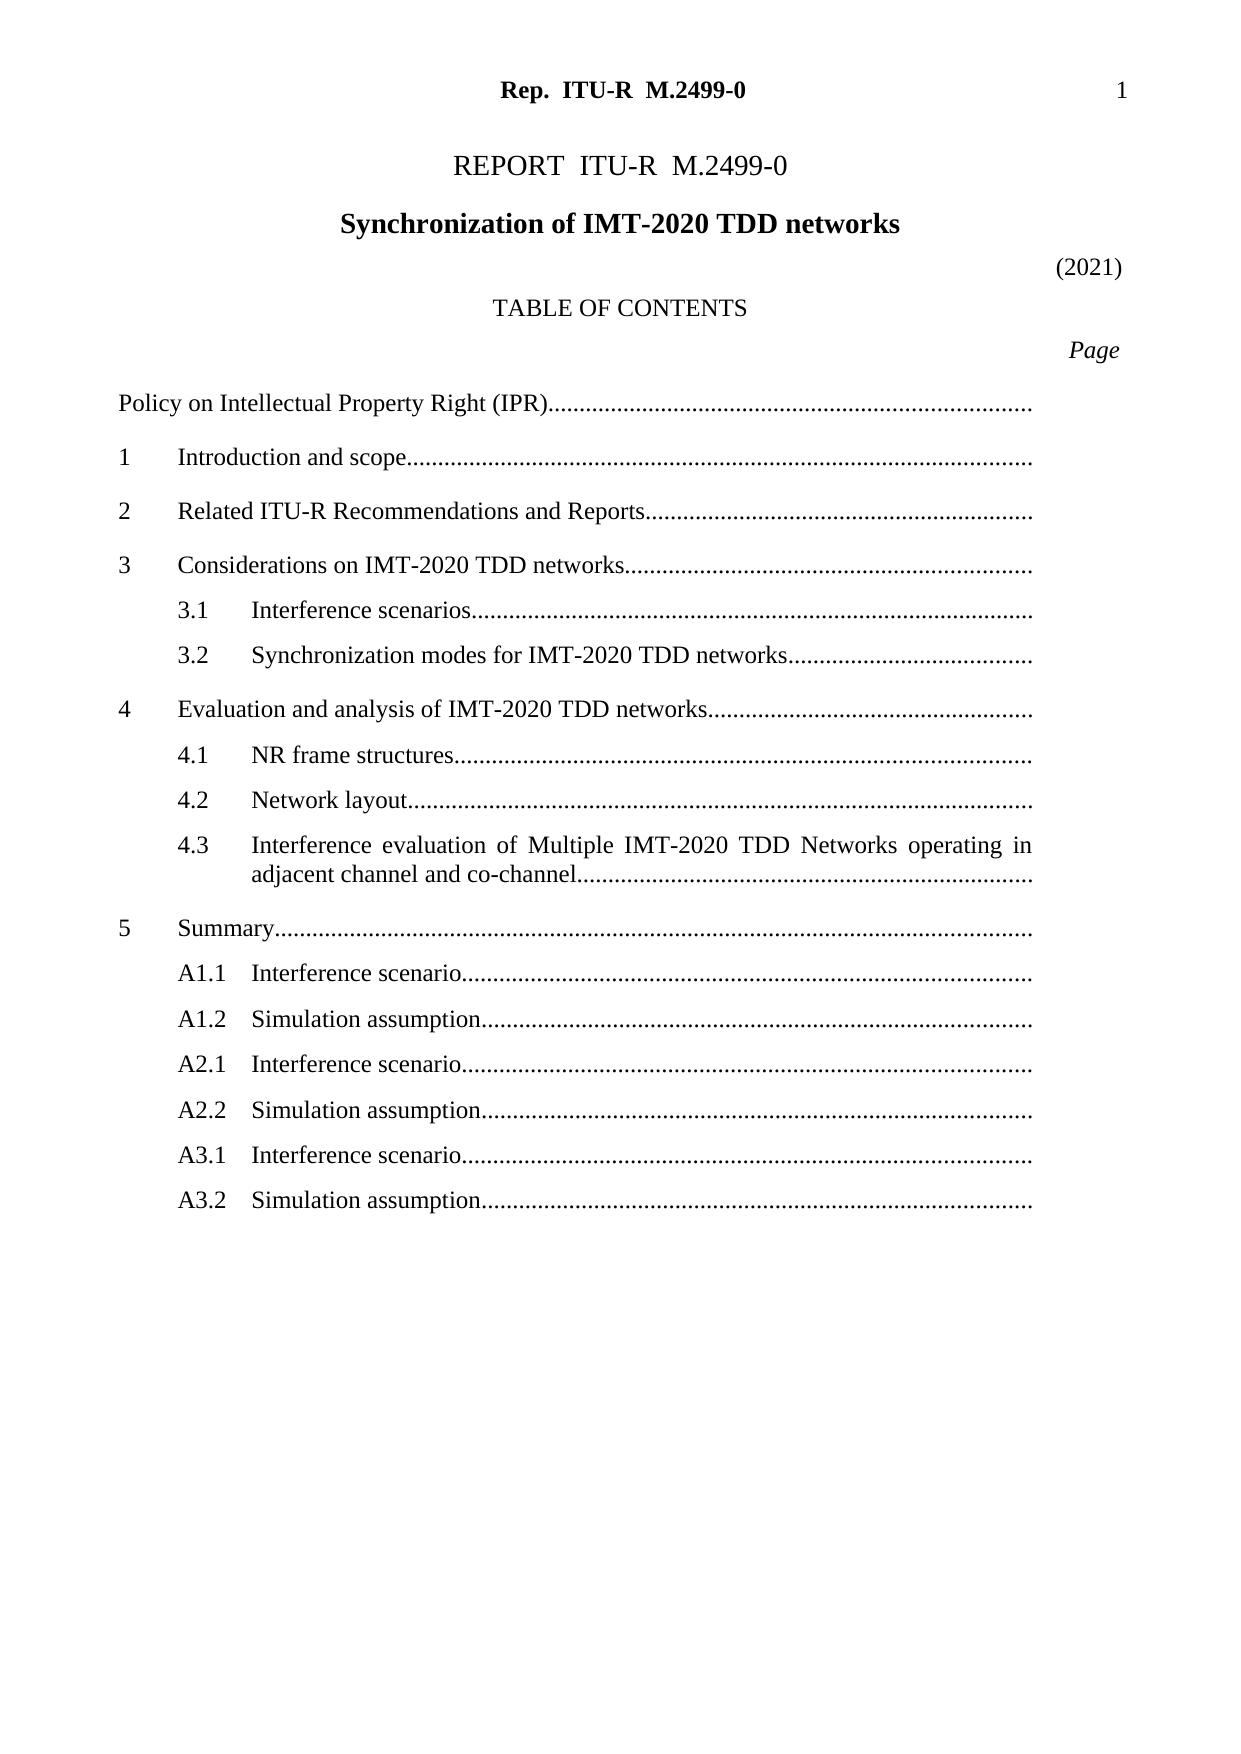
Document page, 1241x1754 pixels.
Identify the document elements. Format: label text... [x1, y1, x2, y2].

text REPORT ITU-R M.2499-0 [118, 148, 1122, 181]
text A1.2 Simulation assumption 30 [177, 1004, 1033, 1033]
text Page [118, 335, 1122, 363]
text (2021) [118, 252, 1122, 281]
text 1 Introduction and scope 2 [118, 442, 1033, 471]
text 3.1 Interference scenarios 2 [177, 595, 1033, 624]
text 3.2 Synchronization modes for IMT-2020 TDD networks 4 [177, 641, 1033, 669]
text 4.3 Interference evaluation of Multiple IMT-2020 TDD Networks operating in adjacent channel and co-channel 23 [177, 831, 1033, 888]
text 3 Considerations on IMT-2020 TDD networks 2 [118, 550, 1033, 578]
text A3.1 Interference scenario 32 [177, 1140, 1033, 1169]
text 4.1 NR frame structures 8 [177, 740, 1033, 768]
text A2.1 Interference scenario 31 [177, 1049, 1033, 1078]
text 4.2 Network layout 21 [177, 785, 1033, 814]
text A3.2 Simulation assumption 32 [177, 1186, 1033, 1214]
text TABLE OF CONTENTS [118, 293, 1122, 322]
text Policy on Intellectual Property Right (IPR) ii [118, 388, 1033, 417]
text 4 Evaluation and analysis of IMT-2020 TDD networks 8 [118, 694, 1033, 723]
text A1.1 Interference scenario 30 [177, 958, 1033, 987]
title Synchronization of IMT-2020 TDD networks [118, 206, 1122, 240]
text A2.2 Simulation assumption 31 [177, 1095, 1033, 1123]
text 2 Related ITU-R Recommendations and Reports 2 [118, 496, 1033, 525]
text 5 Summary 29 [118, 913, 1033, 942]
